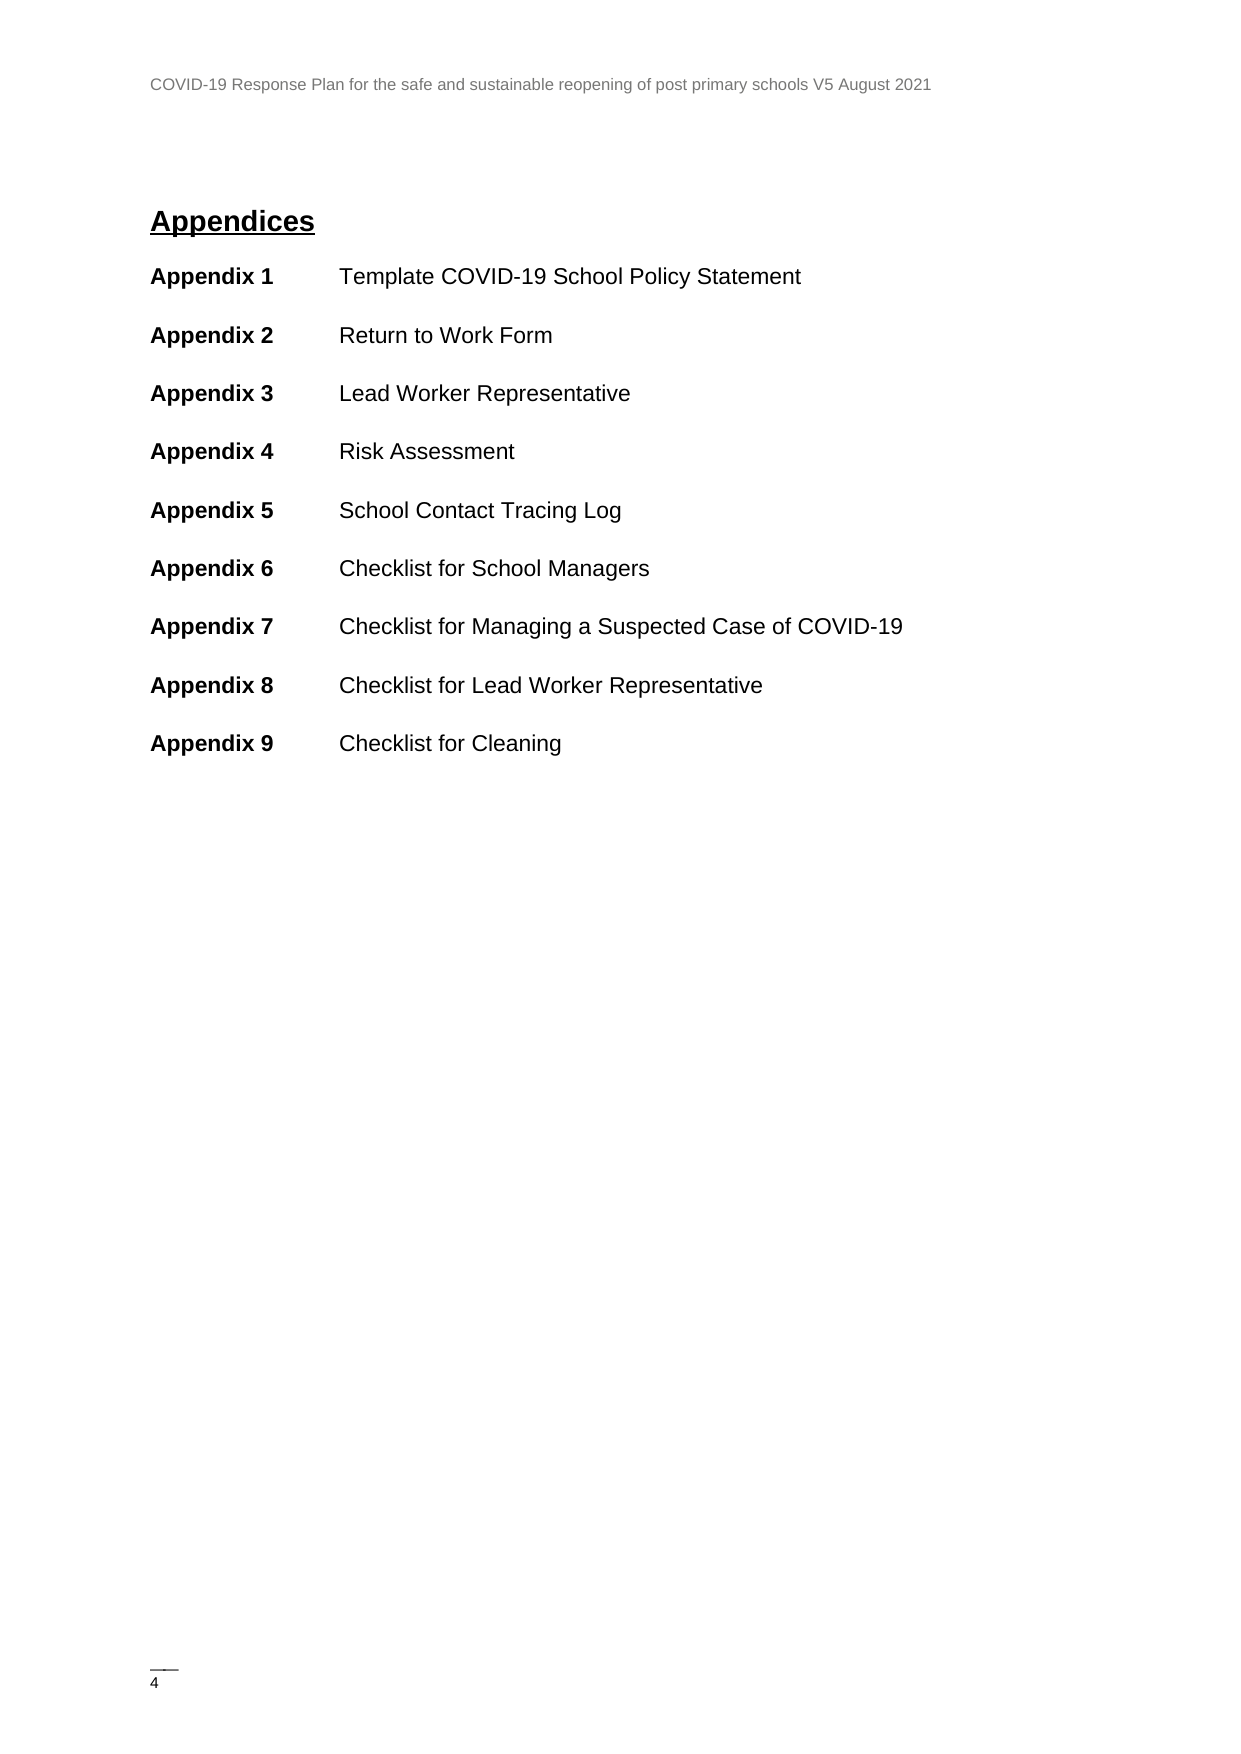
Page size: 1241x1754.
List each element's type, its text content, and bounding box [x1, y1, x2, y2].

text Appendices [150, 204, 1090, 237]
text Appendix 9 Checklist for Cleaning [150, 730, 1090, 756]
text Appendix 4 Risk Assessment [150, 438, 1090, 464]
text Appendix 8 Checklist for Lead Worker Representative [150, 672, 1090, 698]
text Appendix 3 Lead Worker Representative [150, 380, 1090, 406]
text Appendix 1 Template COVID-19 School Policy Statement [150, 263, 1090, 289]
text Appendix 2 Return to Work Form [150, 322, 1090, 348]
text Appendix 7 Checklist for Managing a Suspected Case of COVID-19 [150, 613, 1090, 639]
text Appendix 5 School Contact Tracing Log [150, 497, 1090, 523]
text Appendix 6 Checklist for School Managers [150, 555, 1090, 581]
